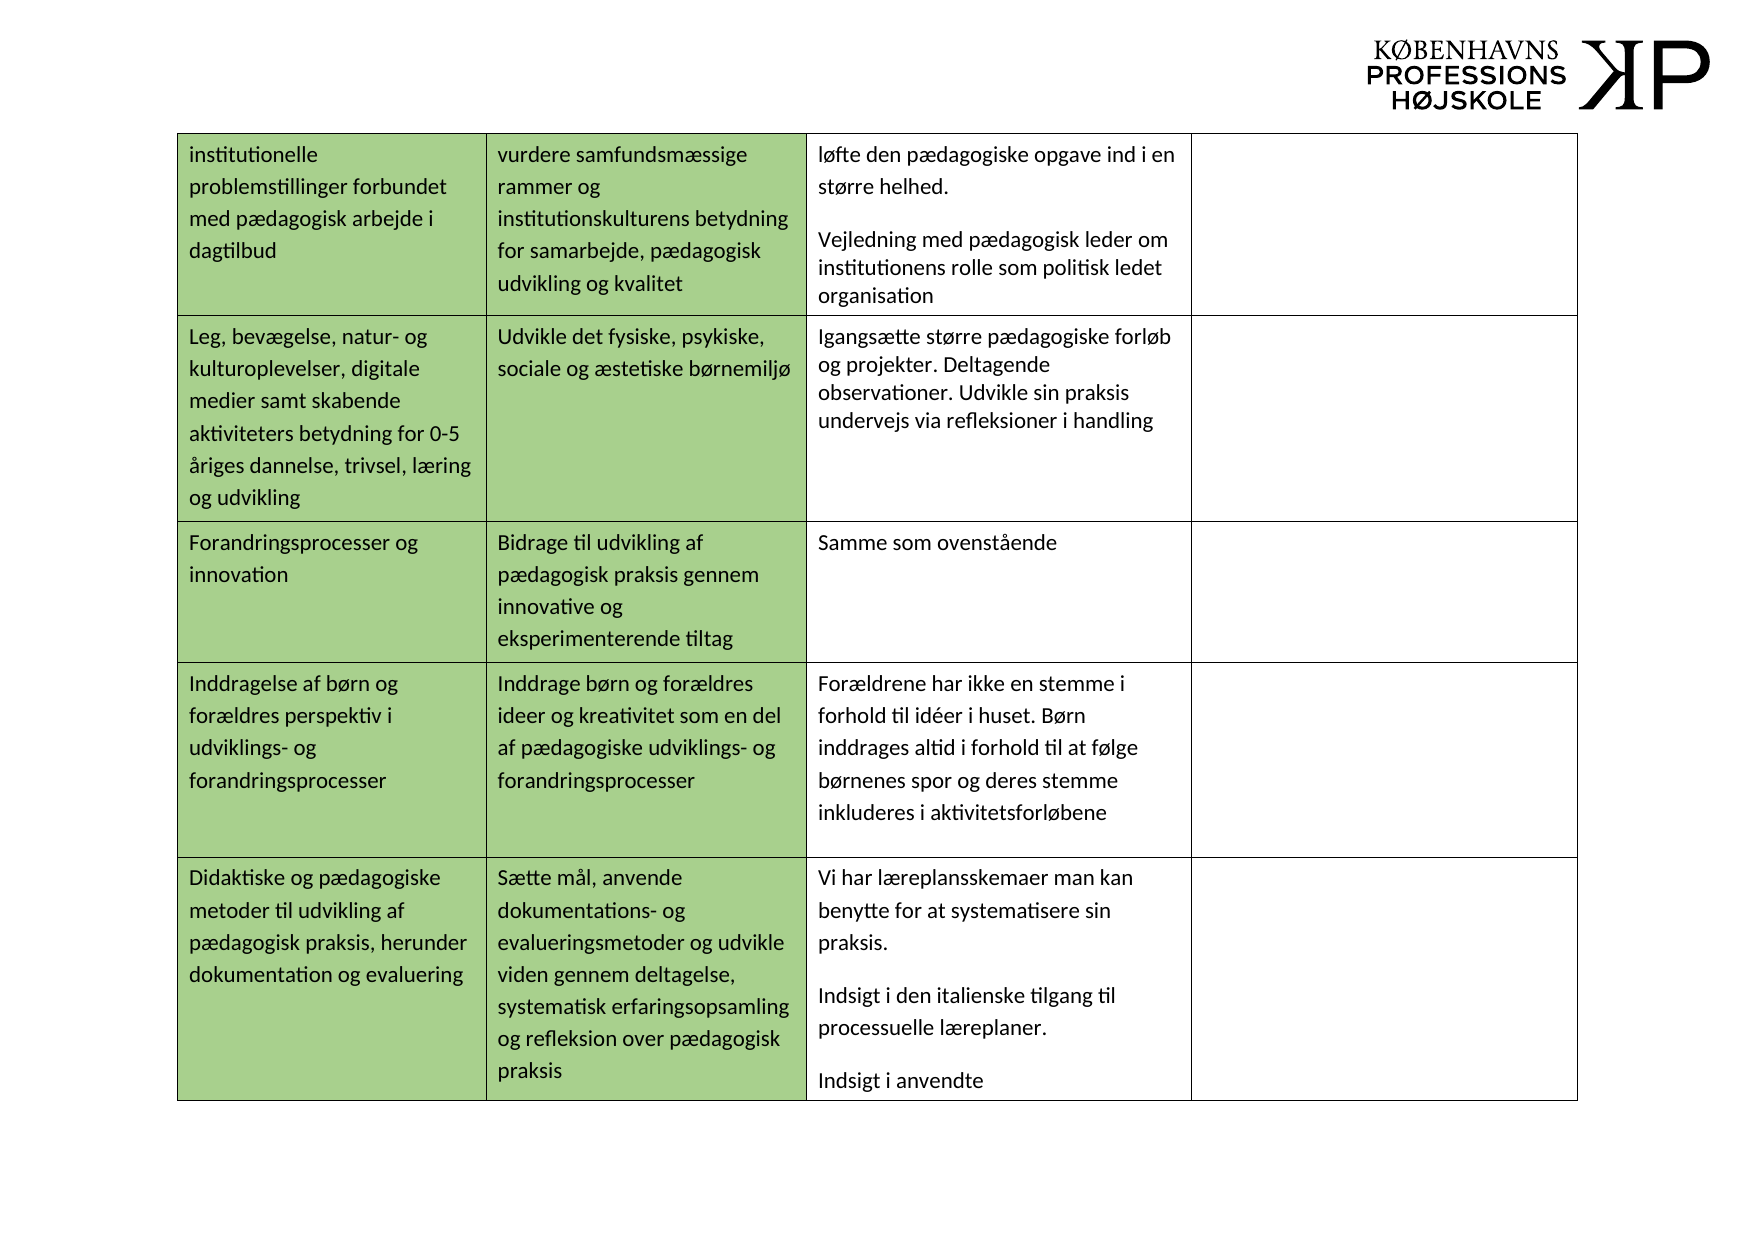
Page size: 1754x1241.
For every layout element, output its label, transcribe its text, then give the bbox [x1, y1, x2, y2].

table_cell [1192, 663, 1577, 857]
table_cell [807, 134, 1191, 315]
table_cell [487, 134, 806, 315]
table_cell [178, 858, 486, 1100]
table_cell [1192, 522, 1577, 662]
table_cell Forældrene har ikke en stemme i forhold til idéer i huset. Børn inddrages altid i forhold til at følge børnenes spor og deres stemme inkluderes i aktivitetsforløbene [807, 663, 1191, 857]
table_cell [178, 134, 486, 315]
table_cell Forandringsprocesser og innovation [178, 522, 486, 662]
table_cell Leg, bevægelse, natur- og kulturoplevelser, digitale medier samt skabende aktiviteters betydning for 0-5 åriges dannelse, trivsel, læring og udvikling [178, 316, 486, 521]
table_cell Inddragelse af børn og forældres perspektiv i udviklings- og forandringsprocesser [178, 663, 486, 857]
table_cell Bidrage til udvikling af pædagogisk praksis gennem innovative og eksperimenterende tiltag [487, 522, 806, 662]
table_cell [487, 858, 806, 1100]
table_cell [1192, 134, 1577, 315]
table_cell [1192, 858, 1577, 1100]
table_cell Inddrage børn og forældres ideer og kreativitet som en del af pædagogiske udviklings- og forandringsprocesser [487, 663, 806, 857]
table_cell Samme som ovenstående [807, 522, 1191, 662]
table_cell [1192, 316, 1577, 521]
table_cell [807, 858, 1191, 1100]
table_cell Udvikle det fysiske, psykiske, sociale og æstetiske børnemiljø [487, 316, 806, 521]
table_cell Igangsætte større pædagogiske forløb og projekter. Deltagende observationer. Udvikle sin praksis undervejs via refleksioner i handling [807, 316, 1191, 521]
